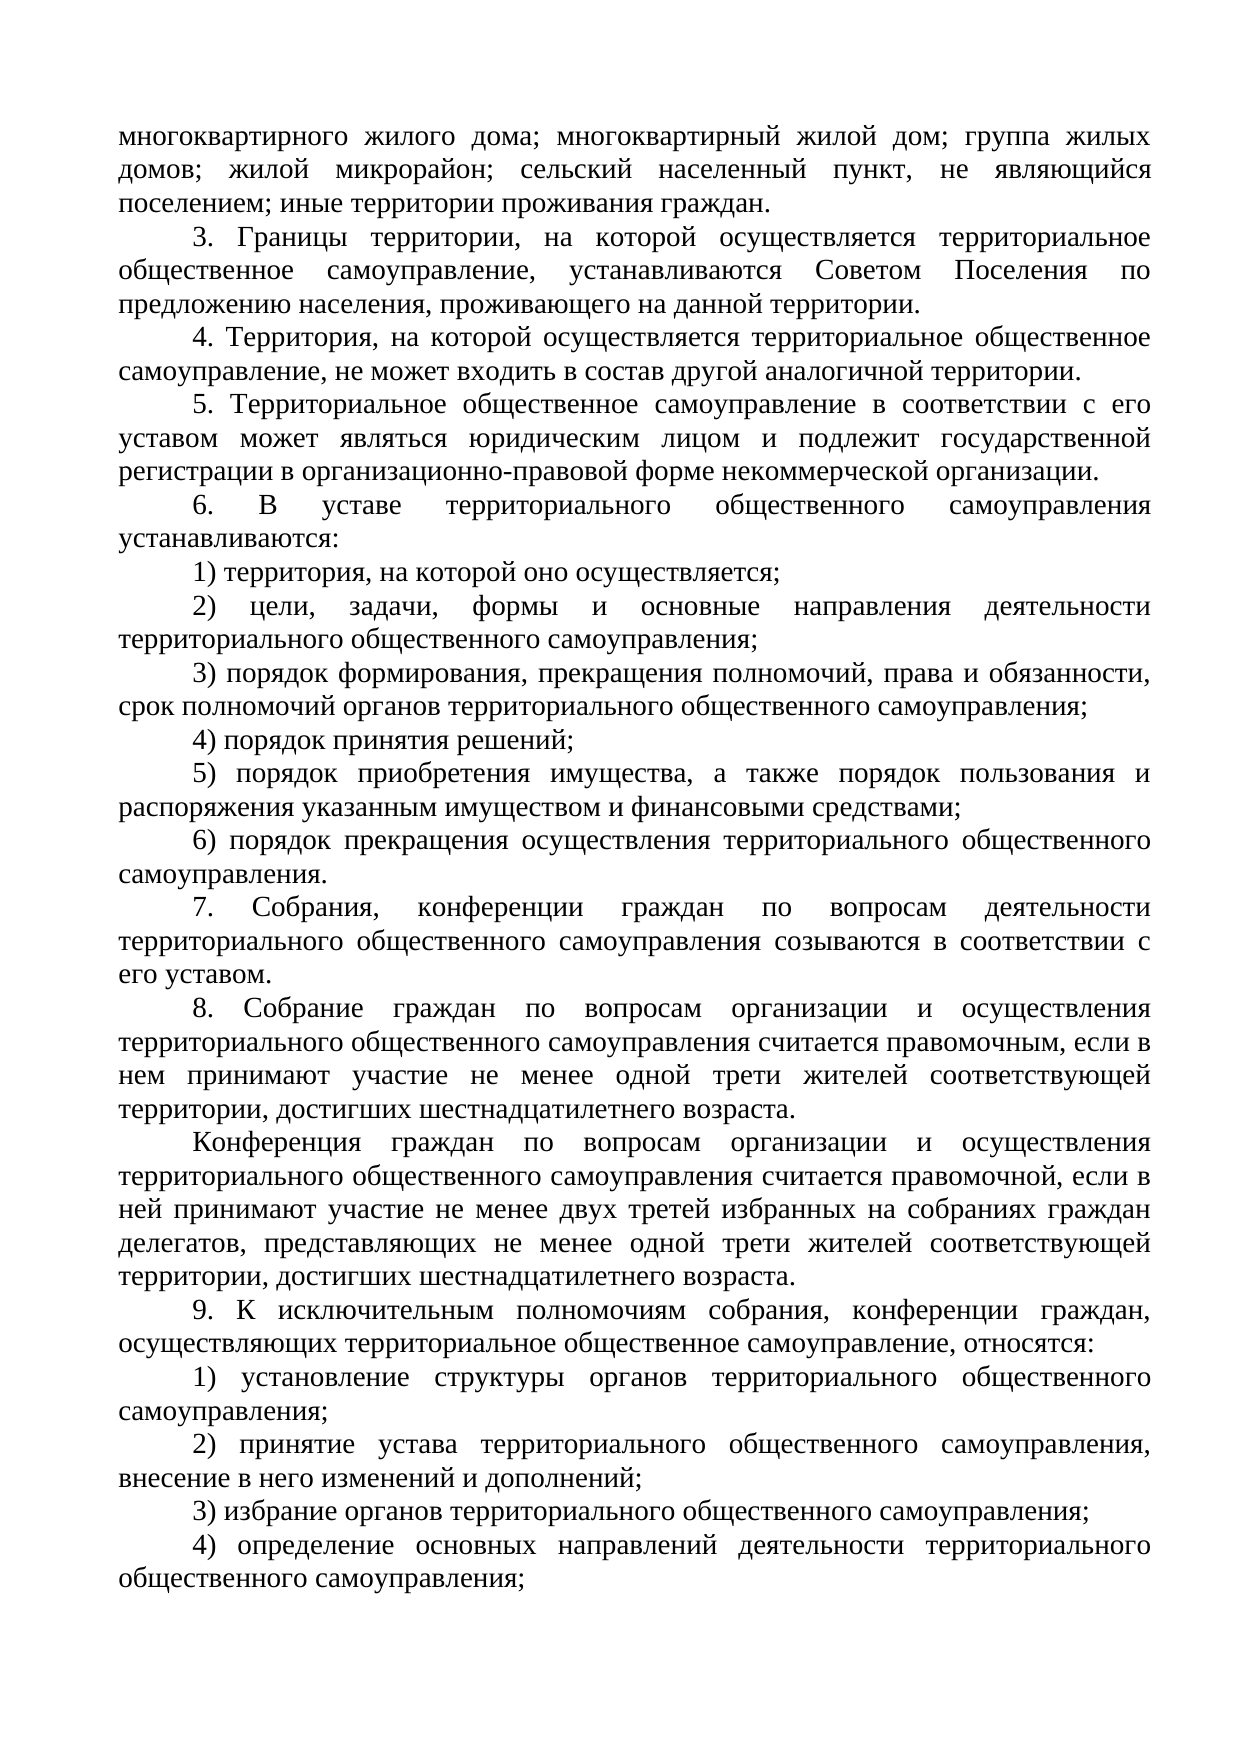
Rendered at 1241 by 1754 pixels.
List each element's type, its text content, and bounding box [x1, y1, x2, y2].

text 2) цели, задачи, формы и основные направления деятельности территориального общественного самоуправления; [118, 588, 1152, 655]
text 1) территория, на которой оно осуществляется; [118, 554, 1152, 588]
text 1) установление структуры органов территориального общественного самоуправления; [118, 1359, 1152, 1426]
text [118, 118, 1152, 219]
text 4) порядок принятия решений; [118, 722, 1152, 755]
text 6. В уставе территориального общественного самоуправления устанавливаются: [118, 487, 1152, 554]
text 3) порядок формирования, прекращения полномочий, права и обязанности, срок полномочий органов территориального общественного самоуправления; [118, 655, 1152, 722]
text 4. Территория, на которой осуществляется территориальное общественное самоуправление, не может входить в состав другой аналогичной территории. [118, 319, 1152, 386]
text 6) порядок прекращения осуществления территориального общественного самоуправления. [118, 822, 1152, 889]
text 3) избрание органов территориального общественного самоуправления; [118, 1493, 1152, 1527]
text 7. Собрания, конференции граждан по вопросам деятельности территориального общественного самоуправления созываются в соответствии с его уставом. [118, 889, 1152, 990]
text 5. Территориальное общественное самоуправление в соответствии с его уставом может являться юридическим лицом и подлежит государственной регистрации в организационно-правовой форме некоммерческой организации. [118, 386, 1152, 487]
text 3. Границы территории, на которой осуществляется территориальное общественное самоуправление, устанавливаются Советом Поселения по предложению населения, проживающего на данной территории. [118, 219, 1152, 319]
text 4) определение основных направлений деятельности территориального общественного самоуправления; [118, 1527, 1152, 1594]
text Конференция граждан по вопросам организации и осуществления территориального общественного самоуправления считается правомочной, если в ней принимают участие не менее двух третей избранных на собраниях граждан делегатов, представляющих не менее одной трети жителей соответствующей территории, достигших шестнадцатилетнего возраста. [118, 1124, 1152, 1292]
text 2) принятие устава территориального общественного самоуправления, внесение в него изменений и дополнений; [118, 1426, 1152, 1493]
text 9. К исключительным полномочиям собрания, конференции граждан, осуществляющих территориальное общественное самоуправление, относятся: [118, 1292, 1152, 1359]
text 8. Собрание граждан по вопросам организации и осуществления территориального общественного самоуправления считается правомочным, если в нем принимают участие не менее одной трети жителей соответствующей территории, достигших шестнадцатилетнего возраста. [118, 990, 1152, 1124]
text 5) порядок приобретения имущества, а также порядок пользования и распоряжения указанным имуществом и финансовыми средствами; [118, 755, 1152, 822]
